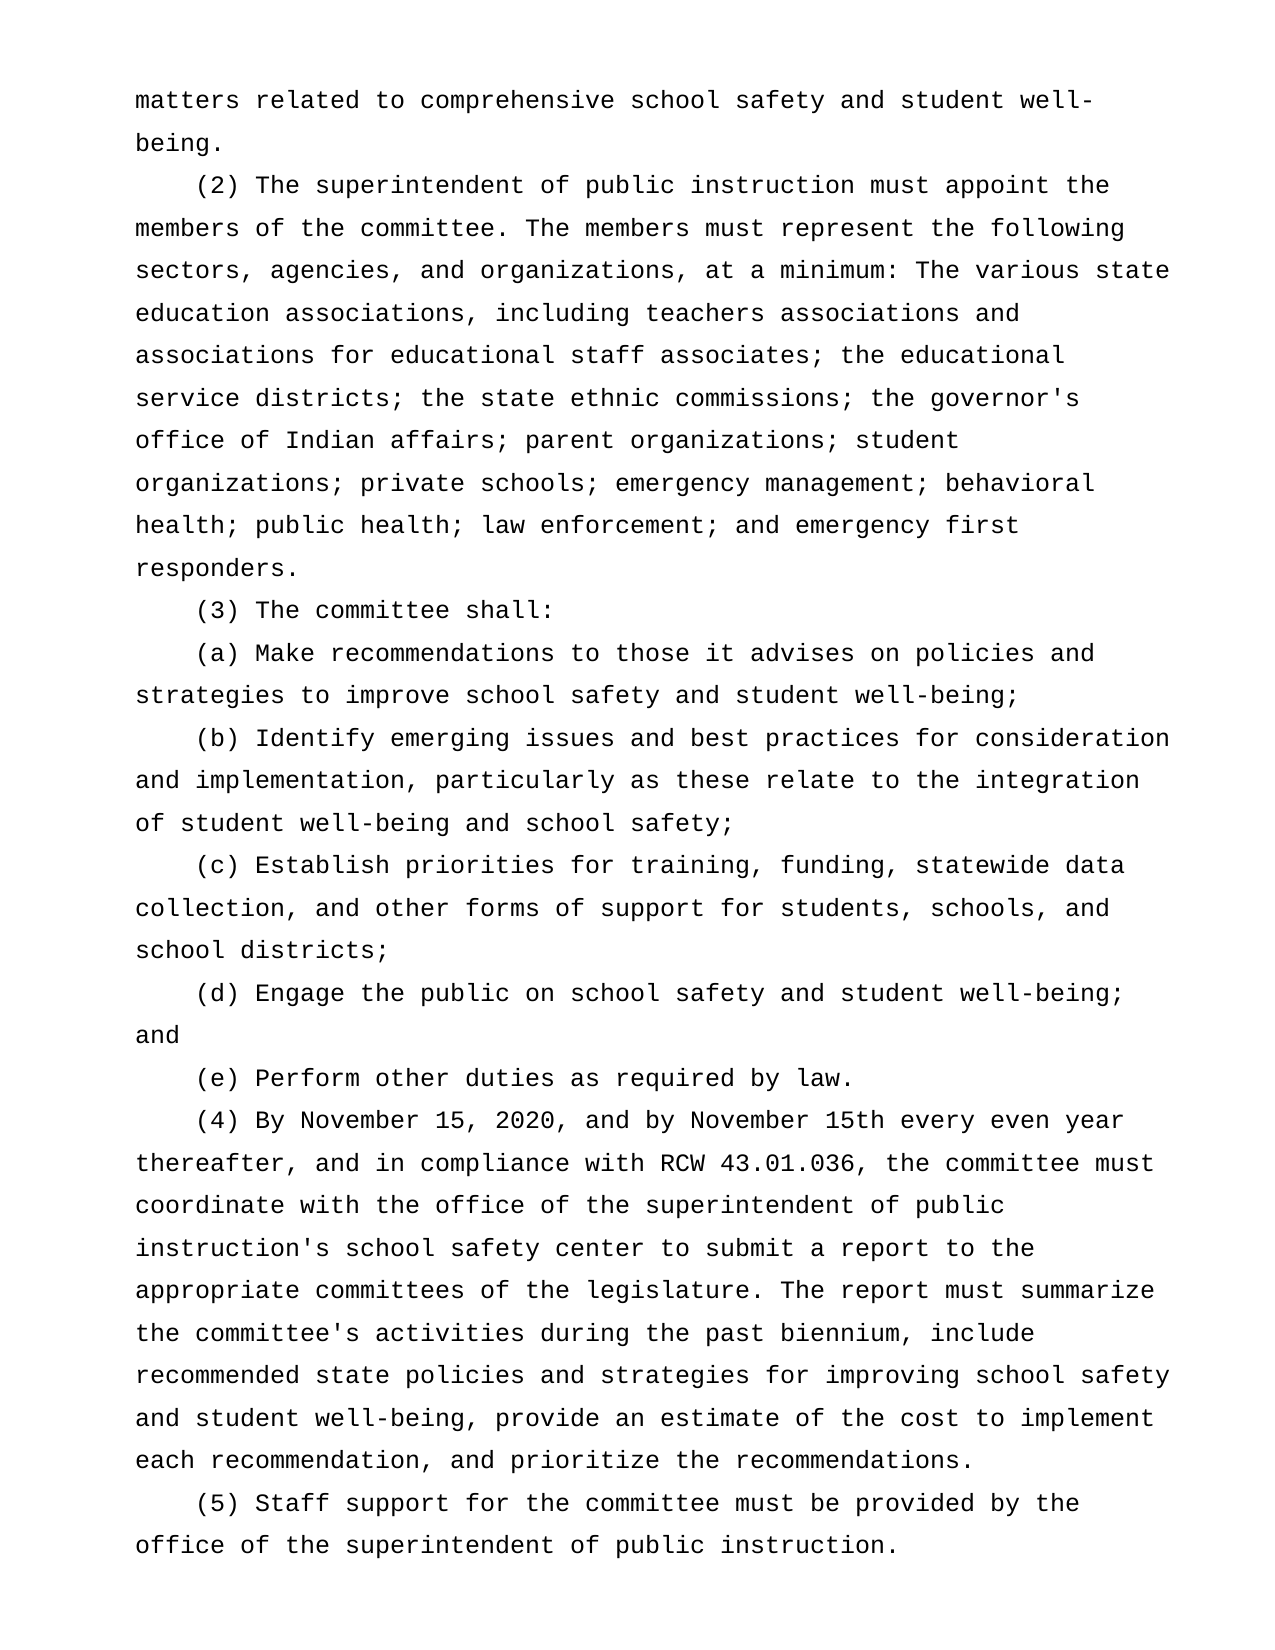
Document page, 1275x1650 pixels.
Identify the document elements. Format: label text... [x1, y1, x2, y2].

text (b) Identify emerging issues and best practices for consideration and implementation, particularly as these relate to the integration of student well-being and school safety; [135, 712, 1170, 840]
text (5) Staff support for the committee must be provided by the office of the superintendent of public instruction. [135, 1477, 1170, 1562]
text (a) Make recommendations to those it advises on policies and strategies to improve school safety and student well-being; [135, 627, 1170, 712]
text (2) The superintendent of public instruction must appoint the members of the committee. The members must represent the following sectors, agencies, and organizations, at a minimum: The various state education associations, including teachers associations and associations for educational staff associates; the educational service districts; the state ethnic commissions; the governor's office of Indian affairs; parent organizations; student organizations; private schools; emergency management; behavioral health; public health; law enforcement; and emergency first responders. [135, 160, 1170, 585]
text (3) The committee shall: [135, 585, 1170, 627]
text (e) Perform other duties as required by law. [135, 1052, 1170, 1095]
text (d) Engage the public on school safety and student well-being; and [135, 967, 1170, 1052]
text (c) Establish priorities for training, funding, statewide data collection, and other forms of support for students, schools, and school districts; [135, 840, 1170, 967]
text (4) By November 15, 2020, and by November 15th every even year thereafter, and in compliance with RCW 43.01.036, the committee must coordinate with the office of the superintendent of public instruction's school safety center to submit a report to the appropriate committees of the legislature. The report must summarize the committee's activities during the past biennium, include recommended state policies and strategies for improving school safety and student well-being, provide an estimate of the cost to implement each recommendation, and prioritize the recommendations. [135, 1095, 1170, 1477]
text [135, 75, 1170, 160]
